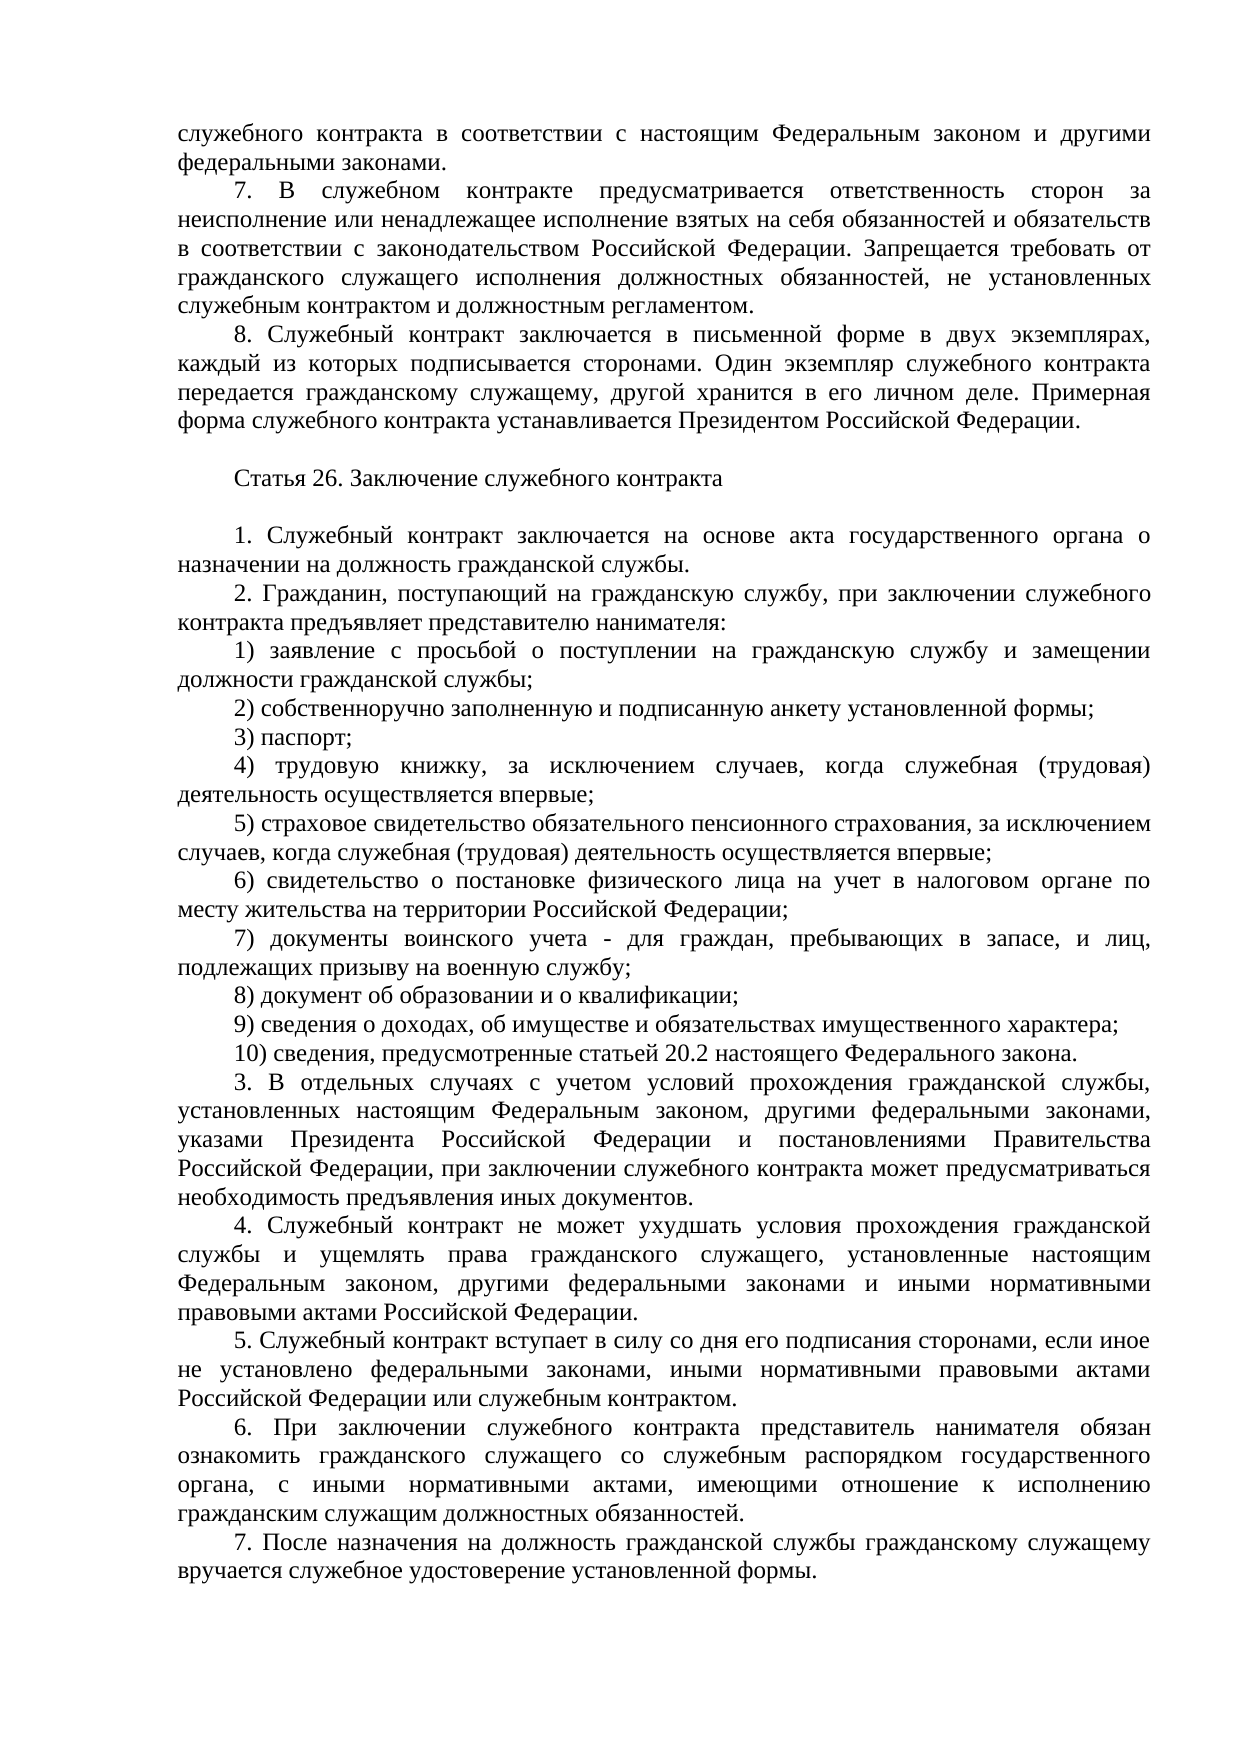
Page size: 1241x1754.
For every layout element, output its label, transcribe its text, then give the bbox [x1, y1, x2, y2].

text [177, 118, 1152, 176]
text 3. В отдельных случаях с учетом условий прохождения гражданской службы, установленных настоящим Федеральным законом, другими федеральными законами, указами Президента Российской Федерации и постановлениями Правительства Российской Федерации, при заключении служебного контракта может предусматриваться необходимость предъявления иных документов. [177, 1067, 1152, 1211]
text 10) сведения, предусмотренные статьей 20.2 настоящего Федерального закона. [177, 1038, 1152, 1067]
text 6) свидетельство о постановке физического лица на учет в налоговом органе по месту жительства на территории Российской Федерации; [177, 866, 1152, 923]
text 5) страховое свидетельство обязательного пенсионного страхования, за исключением случаев, когда служебная (трудовая) деятельность осуществляется впервые; [177, 808, 1152, 866]
text 1. Служебный контракт заключается на основе акта государственного органа о назначении на должность гражданской службы. [177, 521, 1152, 578]
text 3) паспорт; [177, 722, 1152, 751]
text 8) документ об образовании и о квалификации; [177, 981, 1152, 1009]
text 9) сведения о доходах, об имуществе и обязательствах имущественного характера; [177, 1009, 1152, 1038]
text 7) документы воинского учета - для граждан, пребывающих в запасе, и лиц, подлежащих призыву на военную службу; [177, 923, 1152, 981]
text 2) собственноручно заполненную и подписанную анкету установленной формы; [177, 693, 1152, 722]
text 4) трудовую книжку, за исключением случаев, когда служебная (трудовая) деятельность осуществляется впервые; [177, 751, 1152, 808]
text 4. Служебный контракт не может ухудшать условия прохождения гражданской службы и ущемлять права гражданского служащего, установленные настоящим Федеральным законом, другими федеральными законами и иными нормативными правовыми актами Российской Федерации. [177, 1211, 1152, 1326]
text 5. Служебный контракт вступает в силу со дня его подписания сторонами, если иное не установлено федеральными законами, иными нормативными правовыми актами Российской Федерации или служебным контрактом. [177, 1326, 1152, 1412]
text Статья 26. Заключение служебного контракта [177, 463, 1152, 492]
text 2. Гражданин, поступающий на гражданскую службу, при заключении служебного контракта предъявляет представителю нанимателя: [177, 578, 1152, 636]
text 6. При заключении служебного контракта представитель нанимателя обязан ознакомить гражданского служащего со служебным распорядком государственного органа, с иными нормативными актами, имеющими отношение к исполнению гражданским служащим должностных обязанностей. [177, 1412, 1152, 1527]
text 7. После назначения на должность гражданской службы гражданскому служащему вручается служебное удостоверение установленной формы. [177, 1527, 1152, 1584]
text 1) заявление с просьбой о поступлении на гражданскую службу и замещении должности гражданской службы; [177, 636, 1152, 693]
text 8. Служебный контракт заключается в письменной форме в двух экземплярах, каждый из которых подписывается сторонами. Один экземпляр служебного контракта передается гражданскому служащему, другой хранится в его личном деле. Примерная форма служебного контракта устанавливается Президентом Российской Федерации. [177, 319, 1152, 434]
text 7. В служебном контракте предусматривается ответственность сторон за неисполнение или ненадлежащее исполнение взятых на себя обязанностей и обязательств в соответствии с законодательством Российской Федерации. Запрещается требовать от гражданского служащего исполнения должностных обязанностей, не установленных служебным контрактом и должностным регламентом. [177, 176, 1152, 319]
